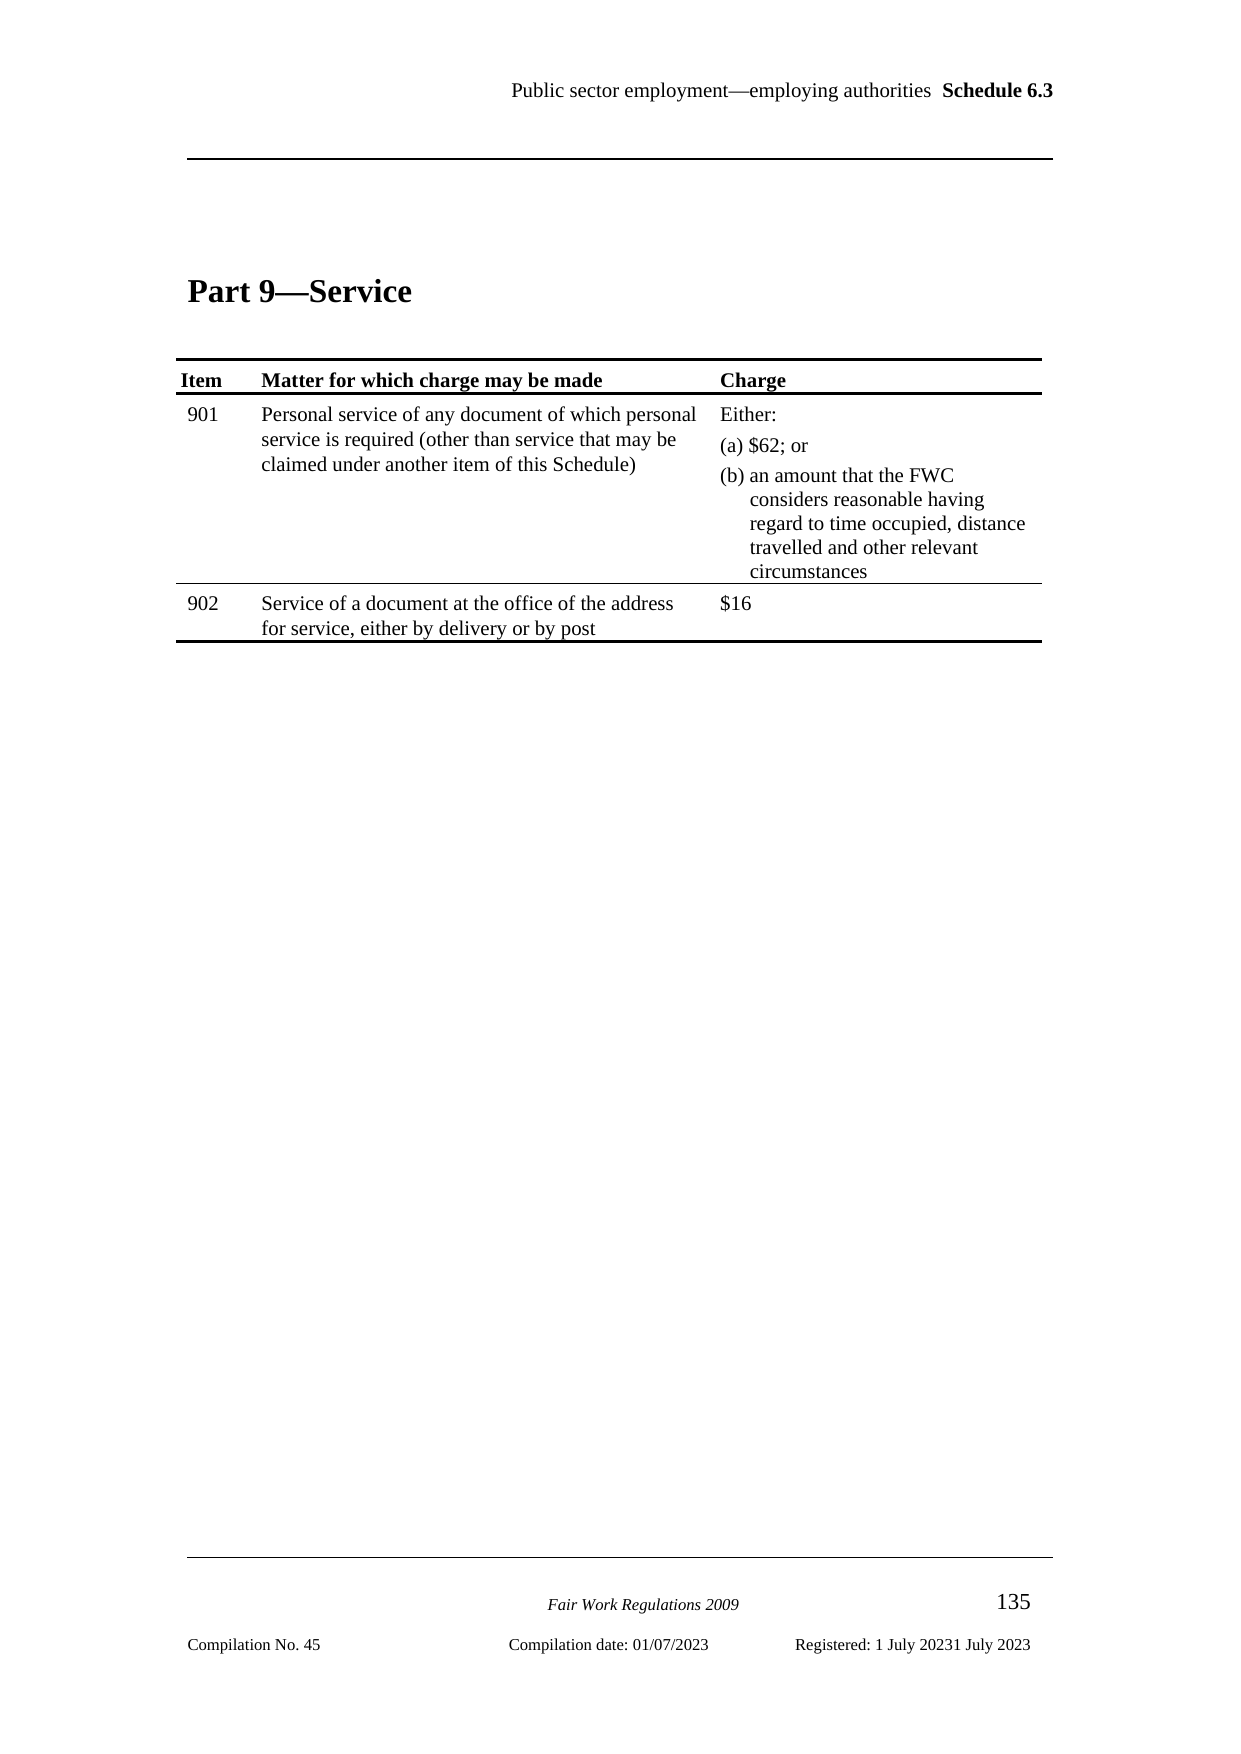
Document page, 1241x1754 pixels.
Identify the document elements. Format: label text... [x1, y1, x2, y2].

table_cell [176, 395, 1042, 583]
text Part 9—Service [187, 271, 1053, 310]
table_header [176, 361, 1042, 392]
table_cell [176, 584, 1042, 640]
